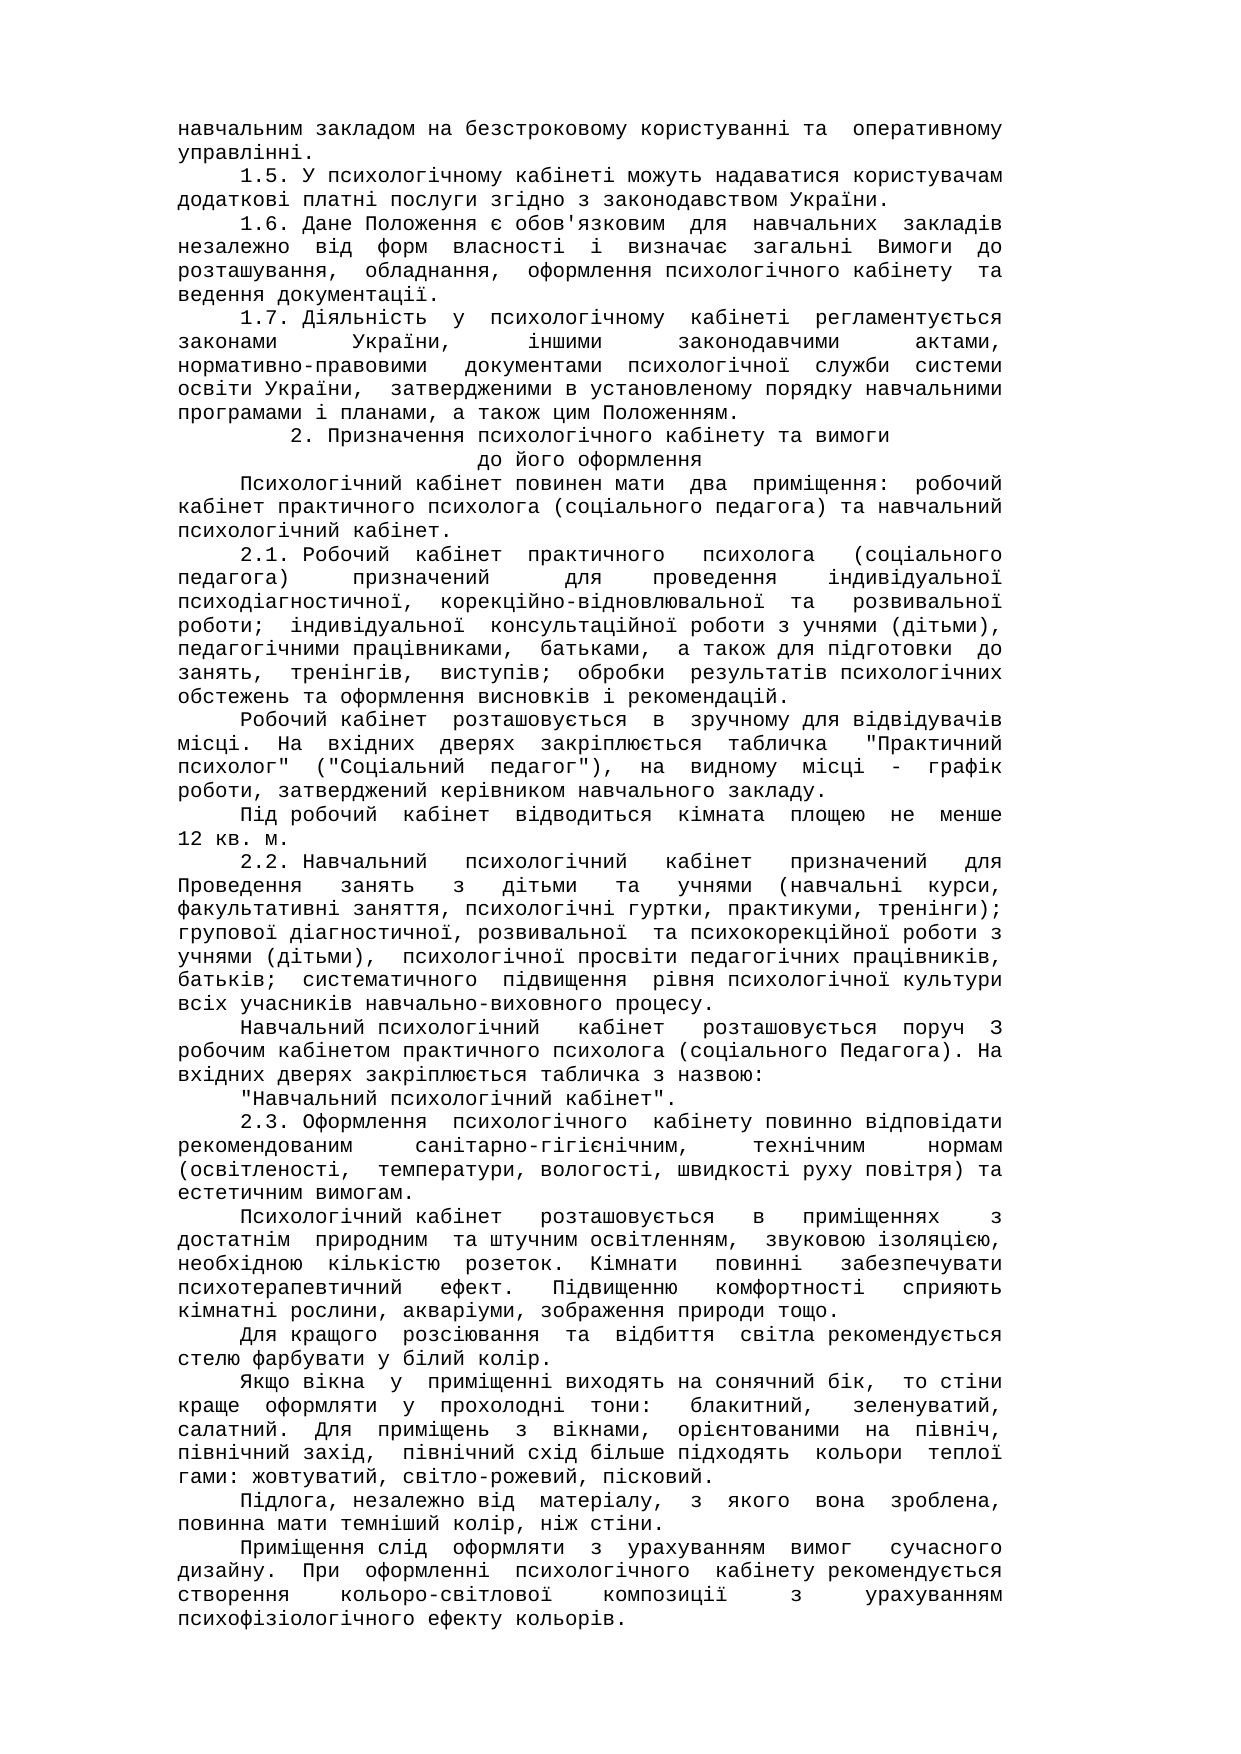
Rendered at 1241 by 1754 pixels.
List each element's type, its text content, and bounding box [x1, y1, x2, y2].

text вхідних дверях закріплюється табличка з назвою: [177, 1064, 1152, 1088]
text 12 кв. м. [177, 827, 1152, 851]
text створення кольоро-світлової композиції з урахуванням [177, 1584, 1152, 1608]
text педагогічними працівниками, батьками, а також для підготовки до [177, 638, 1152, 662]
text обстежень та оформлення висновків і рекомендацій. [177, 686, 1152, 709]
text кімнатні рослини, акваріуми, зображення природи тощо. [177, 1300, 1152, 1324]
text кабінет практичного психолога (соціального педагога) та навчальний [177, 496, 1152, 520]
text до його оформлення [177, 449, 1152, 473]
text Приміщення слід оформляти з урахуванням вимог сучасного [177, 1537, 1152, 1561]
text повинна мати темніший колір, ніж стіни. [177, 1513, 1152, 1537]
text психофізіологічного ефекту кольорів. [177, 1608, 1152, 1631]
text учнями (дітьми), психологічної просвіти педагогічних працівників, [177, 946, 1152, 969]
text психолог" ("Соціальний педагог"), на видному місці - графік [177, 757, 1152, 780]
text педагога) призначений для проведення індивідуальної [177, 567, 1152, 591]
text рекомендованим санітарно-гігієнічним, технічним нормам [177, 1135, 1152, 1158]
text групової діагностичної, розвивальної та психокорекційної роботи з [177, 922, 1152, 946]
text необхідною кількістю розеток. Кімнати повинні забезпечувати [177, 1253, 1152, 1277]
text Психологічний кабінет розташовується в приміщеннях з [177, 1206, 1152, 1229]
text Під робочий кабінет відводиться кімната площею не менше [177, 804, 1152, 827]
text Для кращого розсіювання та відбиття світла рекомендується [177, 1324, 1152, 1348]
text північний захід, північний схід більше підходять кольори теплої [177, 1442, 1152, 1466]
text гами: жовтуватий, світло-рожевий, пісковий. [177, 1466, 1152, 1489]
text всіх учасників навчально-виховного процесу. [177, 993, 1152, 1017]
text психодіагностичної, корекційно-відновлювальної та розвивальної [177, 591, 1152, 615]
text стелю фарбувати у білий колір. [177, 1348, 1152, 1371]
text незалежно від форм власності і визначає загальні Вимоги до [177, 236, 1152, 260]
text Якщо вікна у приміщенні виходять на сонячний бік, то стіни [177, 1371, 1152, 1395]
text (освітленості, температури, вологості, швидкості руху повітря) та [177, 1158, 1152, 1182]
text достатнім природним та штучним освітленням, звуковою ізоляцією, [177, 1229, 1152, 1253]
text 2. Призначення психологічного кабінету та вимоги [177, 426, 1152, 449]
text 2.1. Робочий кабінет практичного психолога (соціального [177, 544, 1152, 567]
text Навчальний психологічний кабінет розташовується поруч З [177, 1017, 1152, 1040]
text програмами і планами, а також цим Положенням. [177, 402, 1152, 426]
text робочим кабінетом практичного психолога (соціального Педагога). На [177, 1040, 1152, 1064]
text Психологічний кабінет повинен мати два приміщення: робочий [177, 473, 1152, 496]
text "Навчальний психологічний кабінет". [177, 1088, 1152, 1111]
text Підлога, незалежно від матеріалу, з якого вона зроблена, [177, 1489, 1152, 1513]
text факультативні заняття, психологічні гуртки, практикуми, тренінги); [177, 898, 1152, 922]
text роботи; індивідуальної консультаційної роботи з учнями (дітьми), [177, 615, 1152, 638]
text розташування, обладнання, оформлення психологічного кабінету та [177, 260, 1152, 284]
text естетичним вимогам. [177, 1182, 1152, 1206]
text нормативно-правовими документами психологічної служби системи [177, 354, 1152, 378]
text 2.2. Навчальний психологічний кабінет призначений для [177, 851, 1152, 875]
text додаткові платні послуги згідно з законодавством України. [177, 189, 1152, 213]
text 1.5. У психологічному кабінеті можуть надаватися користувачам [177, 165, 1152, 189]
text краще оформляти у прохолодні тони: блакитний, зеленуватий, [177, 1395, 1152, 1419]
text законами України, іншими законодавчими актами, [177, 331, 1152, 354]
text психологічний кабінет. [177, 520, 1152, 544]
text Проведення занять з дітьми та учнями (навчальні курси, [177, 875, 1152, 898]
text місці. На вхідних дверях закріплюється табличка "Практичний [177, 733, 1152, 757]
text дизайну. При оформленні психологічного кабінету рекомендується [177, 1561, 1152, 1584]
text навчальним закладом на безстроковому користуванні та оперативному [177, 118, 1152, 142]
text ведення документації. [177, 284, 1152, 307]
text 2.3. Оформлення психологічного кабінету повинно відповідати [177, 1111, 1152, 1135]
text 1.7. Діяльність у психологічному кабінеті регламентується [177, 307, 1152, 331]
text управлінні. [177, 142, 1152, 165]
text Робочий кабінет розташовується в зручному для відвідувачів [177, 709, 1152, 733]
text 1.6. Дане Положення є обов'язковим для навчальних закладів [177, 213, 1152, 236]
text батьків; систематичного підвищення рівня психологічної культури [177, 969, 1152, 993]
text салатний. Для приміщень з вікнами, орієнтованими на північ, [177, 1419, 1152, 1442]
text освіти України, затвердженими в установленому порядку навчальними [177, 378, 1152, 402]
text занять, тренінгів, виступів; обробки результатів психологічних [177, 662, 1152, 686]
text психотерапевтичний ефект. Підвищенню комфортності сприяють [177, 1277, 1152, 1300]
text роботи, затверджений керівником навчального закладу. [177, 780, 1152, 804]
